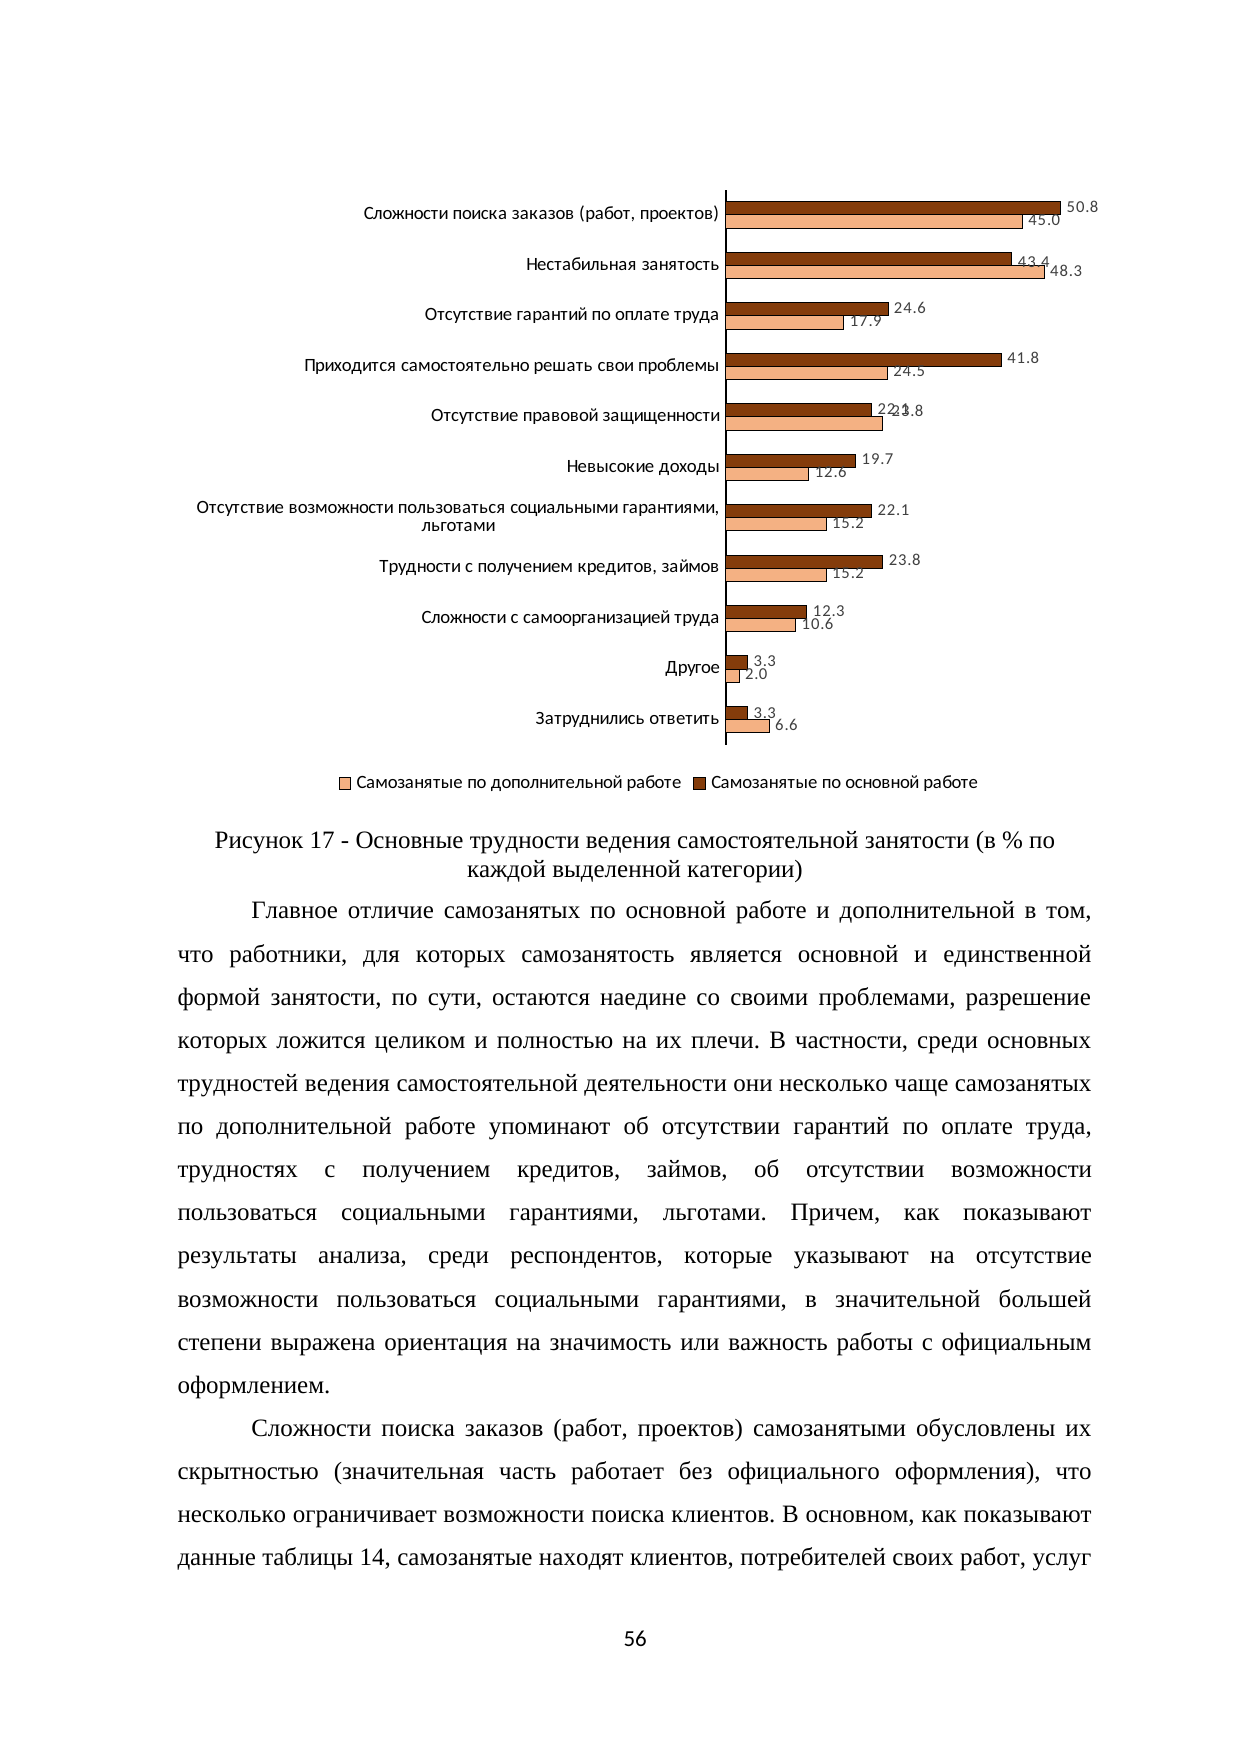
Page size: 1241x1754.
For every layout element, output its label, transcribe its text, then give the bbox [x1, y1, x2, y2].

text Рисунок 17 - Основные трудности ведения самостоятельной занятости (в % по каждой выделенной категории) [177, 826, 1092, 883]
text Главное отличие самозанятых по основной работе и дополнительной в том, что работники, для которых самозанятость является основной и единственной формой занятости, по сути, остаются наедине со своими проблемами, разрешение которых ложится целиком и полностью на их плечи. В частности, среди основных трудностей ведения самостоятельной деятельности они несколько чаще самозанятых по дополнительной работе упоминают об отсутствии гарантий по оплате труда, трудностях с получением кредитов, займов, об отсутствии возможности пользоваться социальными гарантиями, льготами. Причем, как показывают результаты анализа, среди респондентов, которые указывают на отсутствие возможности пользоваться социальными гарантиями, в значительной большей степени выражена ориентация на значимость или важность работы с официальным оформлением. [177, 896, 1092, 1399]
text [177, 1413, 1092, 1571]
